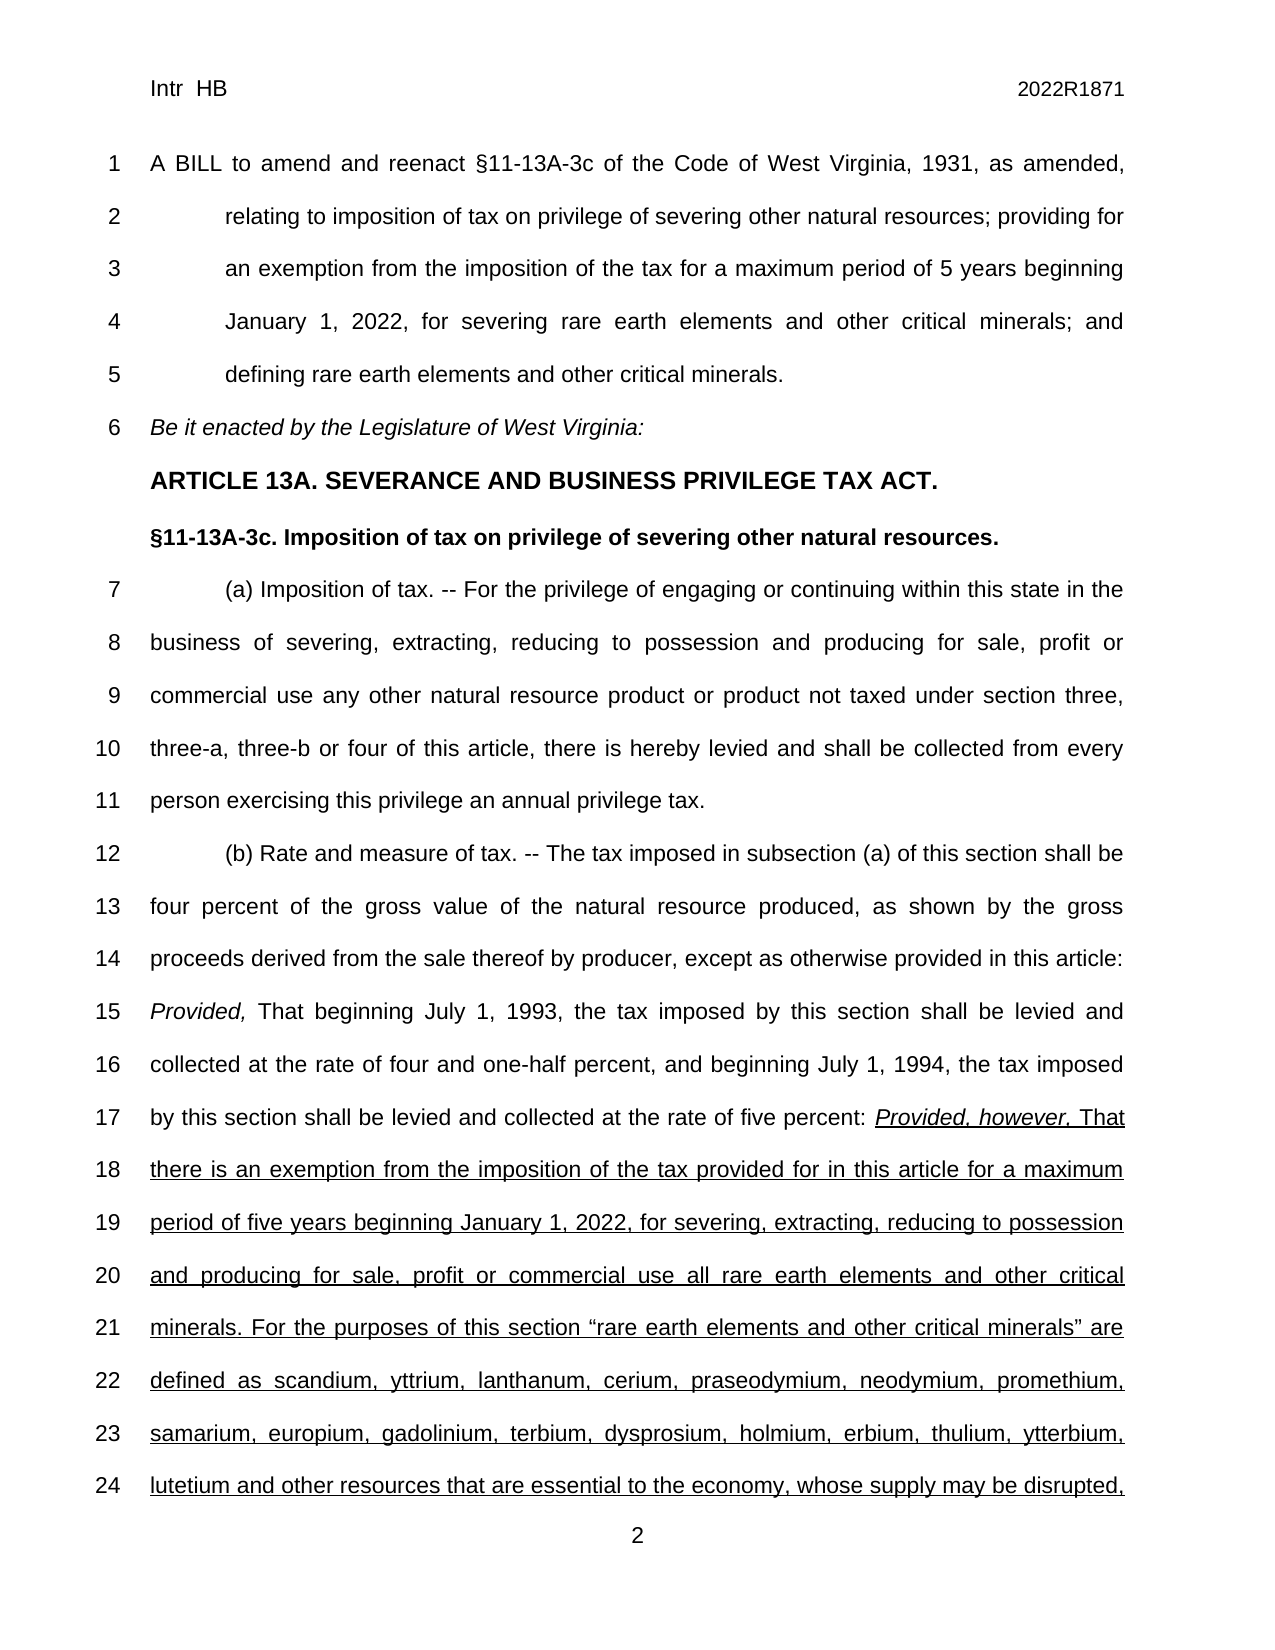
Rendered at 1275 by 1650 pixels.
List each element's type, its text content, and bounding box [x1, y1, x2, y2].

text (a) Imposition of tax. -- For the privilege of engaging or continuing within this state in the business of severing, extracting, reducing to possession and producing for sale, profit or commercial use any other natural resource product or product not taxed under section three, three-a, three-b or four of this article, there is hereby levied and shall be collected from every person exercising this privilege an annual privilege tax. [150, 576, 1125, 814]
title A BILL to amend and reenact §11-13A-3c of the Code of West Virginia, 1931, as amended, relating to imposition of tax on privilege of severing other natural resources; providing for an exemption from the imposition of the tax for a maximum period of 5 years beginning January 1, 2022, for severing rare earth elements and other critical minerals; and defining rare earth elements and other critical minerals. [150, 150, 1125, 387]
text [150, 1444, 1125, 1495]
subtitle §11-13A-3c. Imposition of tax on privilege of severing other natural resources. [150, 524, 1125, 550]
subtitle ARTICLE 13A. SEVERANCE AND BUSINESS PRIVILEGE TAX ACT. [150, 466, 1125, 495]
title Be it enacted by the Legislature of West Virginia: [150, 413, 1125, 440]
